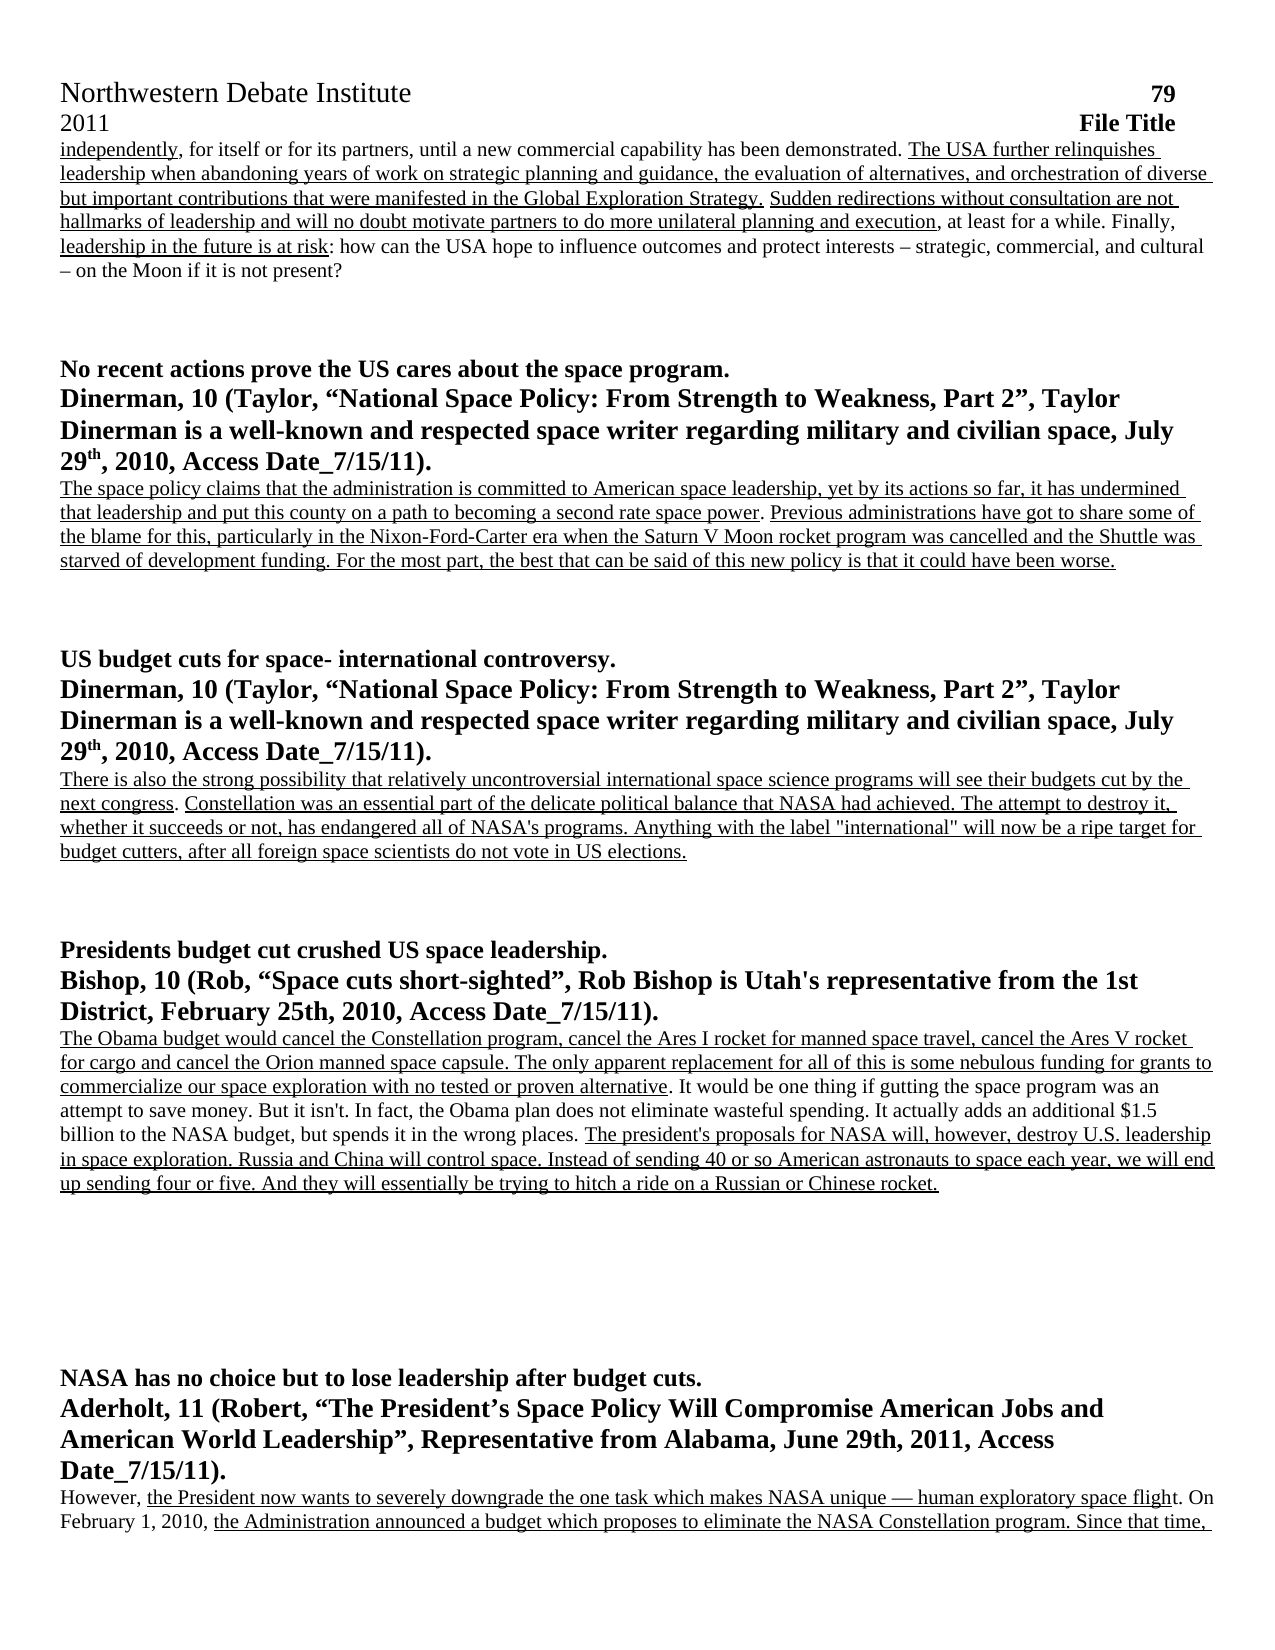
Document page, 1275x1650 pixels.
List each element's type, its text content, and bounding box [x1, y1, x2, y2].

text Bishop, 10 (Rob, “Space cuts short-sighted”, Rob Bishop is Utah's representative from the 1st District, February 25th, 2010, Access Date_7/15/11). [60, 964, 1215, 1026]
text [60, 1485, 1215, 1533]
subtitle Presidents budget cut crushed US space leadership. [60, 935, 1215, 964]
text Dinerman, 10 (Taylor, “National Space Policy: From Strength to Weakness, Part 2”, Taylor Dinerman is a well-known and respected space writer regarding military and civilian space, July 29th, 2010, Access Date_7/15/11). [60, 673, 1215, 767]
text The Obama budget would cancel the Constellation program, cancel the Ares I rocket for manned space travel, cancel the Ares V rocket for cargo and cancel the Orion manned space capsule. The only apparent replacement for all of this is some nebulous funding for grants to commercialize our space exploration with no tested or proven alternative. It would be one thing if gutting the space program was an attempt to save money. But it isn't. In fact, the Obama plan does not eliminate wasteful spending. It actually adds an additional $1.5 billion to the NASA budget, but spends it in the wrong places. The president's proposals for NASA will, however, destroy U.S. leadership in space exploration. Russia and China will control space. Instead of sending 40 or so American astronauts to space each year, we will end up sending four or five. And they will essentially be trying to hitch a ride on a Russian or Chinese rocket. [60, 1026, 1215, 1167]
text Dinerman, 10 (Taylor, “National Space Policy: From Strength to Weakness, Part 2”, Taylor Dinerman is a well-known and respected space writer regarding military and civilian space, July 29th, 2010, Access Date_7/15/11). [60, 383, 1215, 476]
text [60, 137, 1215, 282]
text The space policy claims that the administration is committed to American space leadership, yet by its actions so far, it has undermined that leadership and put this county on a path to becoming a second rate space power. Previous administrations have got to share some of the blame for this, particularly in the Nixon-Ford-Carter era when the Saturn V Moon rocket program was cancelled and the Shuttle was starved of development funding. For the most part, the best that can be said of this new policy is that it could have been worse. [60, 476, 1215, 572]
subtitle NASA has no choice but to lose leadership after budget cuts. [60, 1363, 1215, 1392]
subtitle No recent actions prove the US cares about the space program. [60, 354, 1215, 383]
subtitle US budget cuts for space- international controversy. [60, 644, 1215, 673]
text There is also the strong possibility that relatively uncontroversial international space science programs will see their budgets cut by the next congress. Constellation was an essential part of the delicate political balance that NASA had achieved. The attempt to destroy it, whether it succeeds or not, has endangered all of NASA's programs. Anything with the label "international" will now be a ripe target for budget cutters, after all foreign space scientists do not vote in US elections. [60, 767, 1215, 863]
